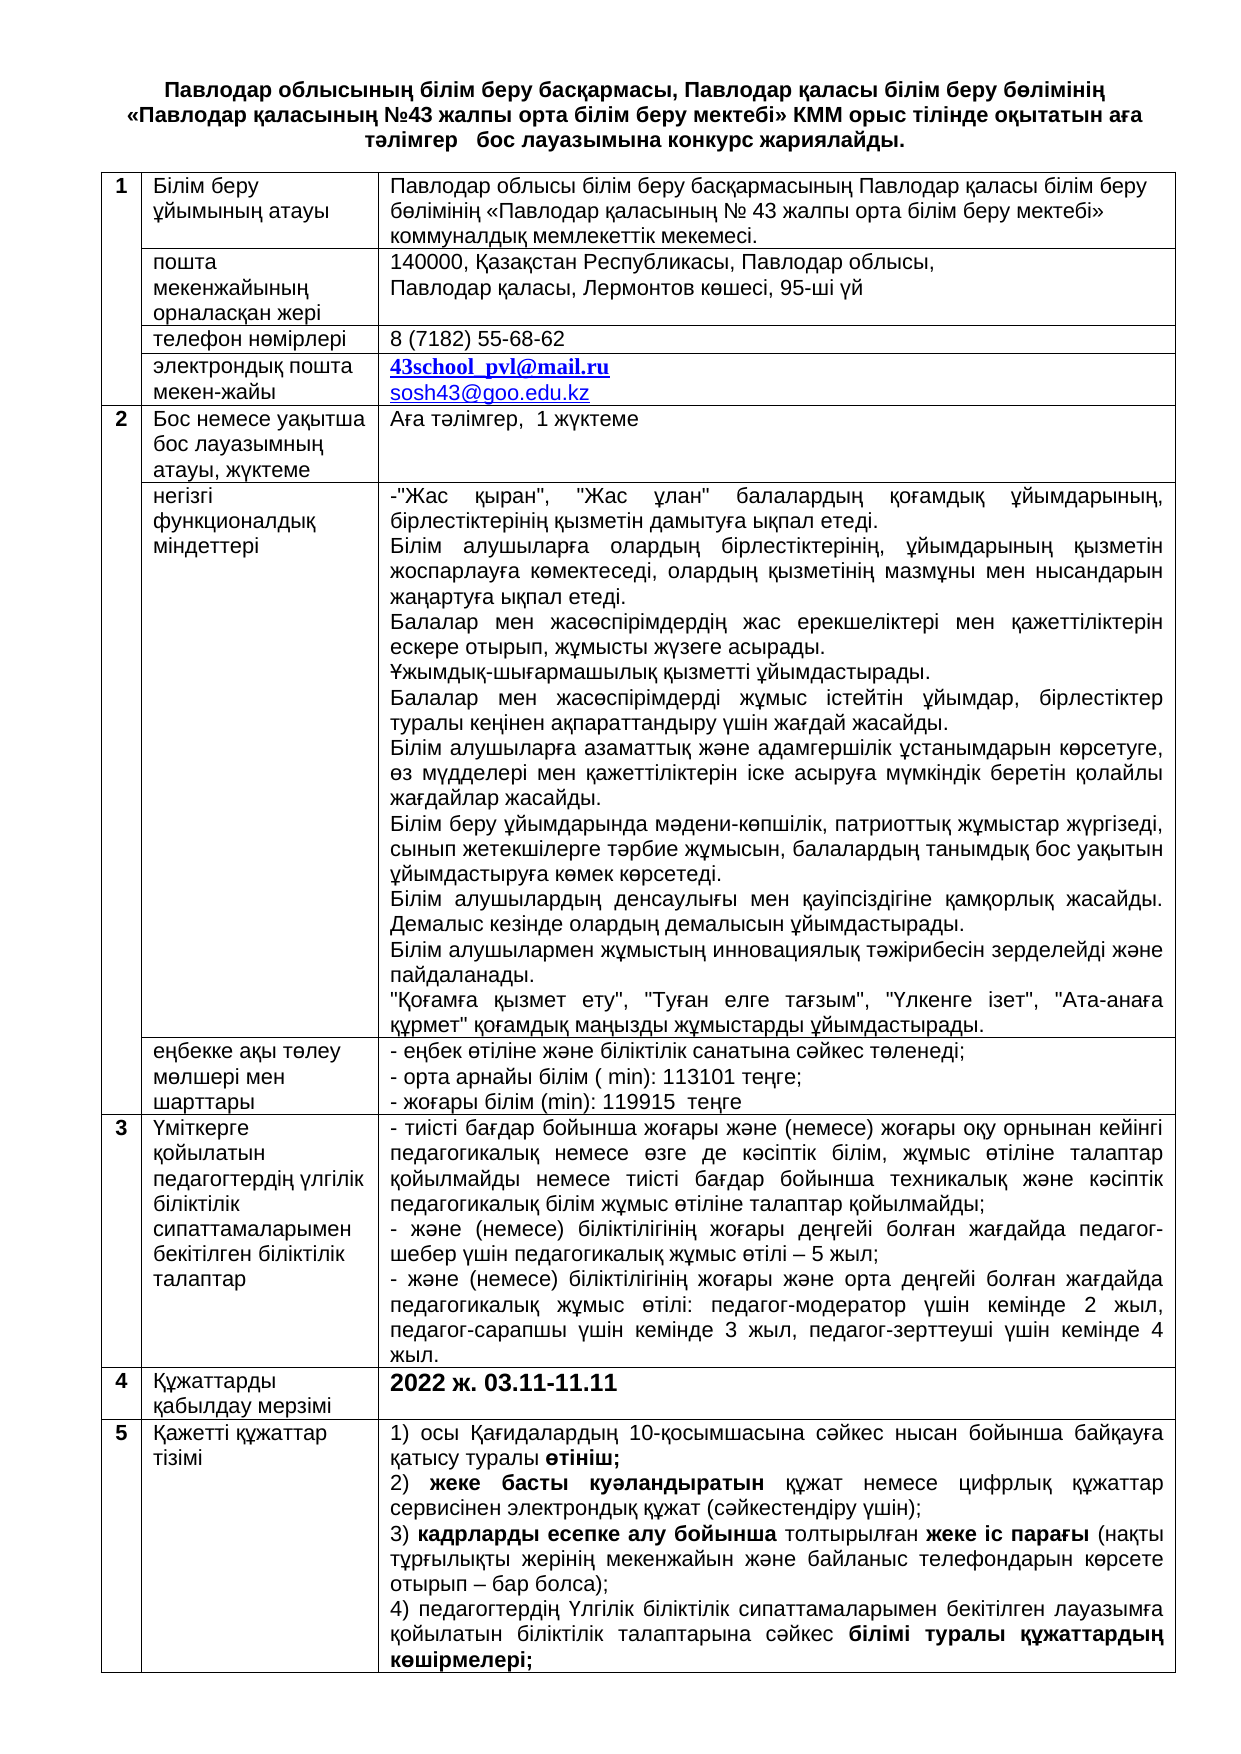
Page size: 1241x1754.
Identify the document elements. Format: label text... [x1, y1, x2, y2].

table_cell 4 [102, 1368, 141, 1418]
table_cell 5 [102, 1420, 141, 1672]
table_cell -"Жас қыран", "Жас ұлан" балалардың қоғамдық ұйымдарының, бірлестіктерінің қызметін дамытуға ықпал етеді. Білім алушыларға олардың бірлестіктерінің, ұйымдарының қызметін жоспарлауға көмектеседі, олардың қызметінің мазмұны мен нысандарын жаңартуға ықпал етеді. Балалар мен жасөспірімдердің жас ерекшеліктері мен қажеттіліктерін ескере отырып, жұмысты жүзеге асырады. Ұжымдық-шығармашылық қызметті ұйымдастырады. Балалар мен жасөспірімдерді жұмыс істейтін ұйымдар, бірлестіктер туралы кеңінен ақпараттандыру үшін жағдай жасайды. Білім алушыларға азаматтық және адамгершілік ұстанымдарын көрсетуге, өз мүдделері мен қажеттіліктерін іске асыруға мүмкіндік беретін қолайлы жағдайлар жасайды. Білім беру ұйымдарында мәдени-көпшілік, патриоттық жұмыстар жүргізеді, сынып жетекшілерге тәрбие жұмысын, балалардың танымдық бос уақытын ұйымдастыруға көмек көрсетеді. Білім алушылардың денсаулығы мен қауіпсіздігіне қамқорлық жасайды. Демалыс кезінде олардың демалысын ұйымдастырады. Білім алушылармен жұмыстың инновациялық тәжірибесін зерделейді және пайдаланады. "Қоғамға қызмет ету", "Туған елге тағзым", "Үлкенге ізет", "Ата-анаға құрмет" қоғамдық маңызды жұмыстарды ұйымдастырады. [379, 483, 1175, 1037]
text «Павлодар қаласының №43 жалпы орта білім беру мектебі» КММ орыс тілінде оқытатын аға тәлімгер бос лауазымына конкурс жариялайды. [112, 102, 1157, 152]
table_cell - еңбек өтіліне және біліктілік санатына сәйкес төленеді; - орта арнайы білім ( min): 113101 теңге; - жоғары білім (min): 119915 теңге [379, 1038, 1175, 1114]
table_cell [142, 1420, 378, 1672]
text Павлодар облысының білім беру басқармасы, Павлодар қаласы білім беру бөлімінің [112, 77, 1157, 102]
table_cell 8 (7182) 55-68-62 [379, 326, 1175, 352]
table_cell 3 [102, 1115, 141, 1367]
table_cell 140000, Қазақстан Республикасы, Павлодар облысы, Павлодар қаласы, Лермонтов көшесі, 95-ші үй [379, 249, 1175, 325]
table_cell Бос немесе уақытша бос лауазымның атауы, жүктеме [142, 406, 378, 482]
table_cell Үміткерге қойылатын педагогтердің үлгілік біліктілік сипаттамаларымен бекітілген біліктілік талаптар [142, 1115, 378, 1367]
table_cell пошта мекенжайының орналасқан жері [142, 249, 378, 325]
table_header 1 [102, 173, 141, 405]
table_cell Аға тәлімгер, 1 жүктеме [379, 406, 1175, 482]
table_cell телефон нөмірлері [142, 326, 378, 352]
table_header Білім беру ұйымының атауы [142, 173, 378, 248]
table_cell еңбекке ақы төлеу мөлшері мен шарттары [142, 1038, 378, 1114]
table_cell 43school_pvl@mail.ru sosh43@goo.edu.kz [379, 354, 1175, 405]
table_cell - тиісті бағдар бойынша жоғары және (немесе) жоғары оқу орнынан кейінгі педагогикалық немесе өзге де кәсіптік білім, жұмыс өтіліне талаптар қойылмайды немесе тиісті бағдар бойынша техникалық және кәсіптік педагогикалық білім жұмыс өтіліне талаптар қойылмайды; - және (немесе) біліктілігінің жоғары деңгейі болған жағдайда педагог-шебер үшін педагогикалық жұмыс өтілі – 5 жыл; - және (немесе) біліктілігінің жоғары және орта деңгейі болған жағдайда педагогикалық жұмыс өтілі: педагог-модератор үшін кемінде 2 жыл, педагог-сарапшы үшін кемінде 3 жыл, педагог-зерттеуші үшін кемінде 4 жыл. [379, 1115, 1175, 1367]
table_cell электрондық пошта мекен-жайы [142, 354, 378, 405]
table_cell 2 [102, 406, 141, 1114]
table_cell негізгі функционалдық міндеттері [142, 483, 378, 1037]
table_cell 2022 ж. 03.11-11.11 [379, 1368, 1175, 1418]
table_header Павлодар облысы білім беру басқармасының Павлодар қаласы білім беру бөлімінің «Павлодар қаласының № 43 жалпы орта білім беру мектебі» коммуналдық мемлекеттік мекемесі. [379, 173, 1175, 248]
table_cell Құжаттарды қабылдау мерзімі [142, 1368, 378, 1418]
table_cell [379, 1420, 1175, 1672]
